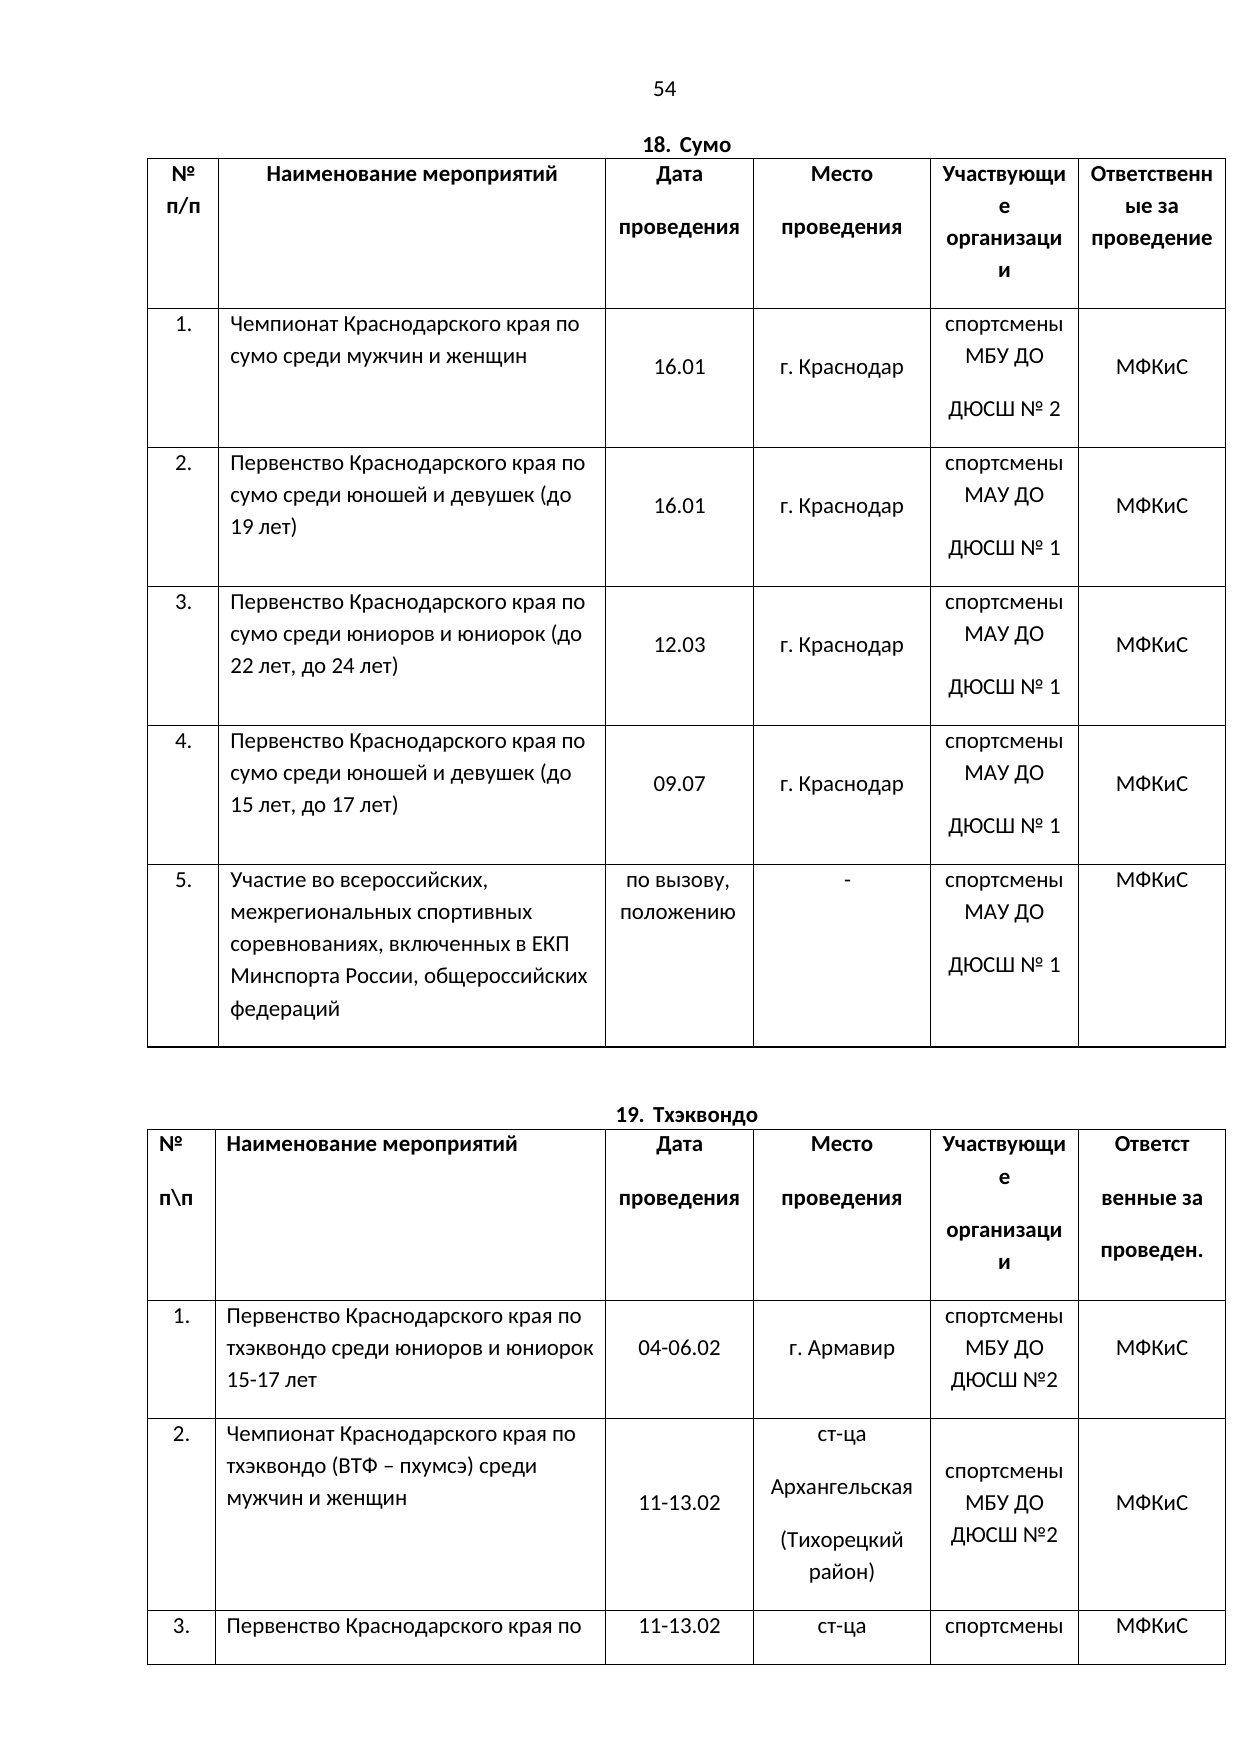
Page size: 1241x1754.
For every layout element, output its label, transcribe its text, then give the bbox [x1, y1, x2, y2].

table_cell 11-13.02 [606, 1611, 753, 1663]
table_cell Чемпионат Краснодарского края по сумо среди мужчин и женщин [219, 309, 605, 447]
table_cell МФКиС [1079, 1301, 1225, 1418]
table_header Ответственные за проведение [1079, 159, 1225, 308]
table_cell по вызову, положению [606, 865, 753, 1046]
table_header Наименование мероприятий [216, 1130, 605, 1300]
table_cell 09.07 [606, 726, 753, 864]
table_cell 2. [148, 448, 218, 586]
table_header Место проведения [754, 1130, 930, 1300]
table_cell спортсмены МАУ ДО ДЮСШ № 1 [931, 865, 1078, 1046]
table_header Дата проведения [606, 1130, 753, 1300]
table_cell спортсмены МБУ ДО ДЮСШ №2 [931, 1419, 1078, 1610]
table_cell МФКиС [1079, 865, 1225, 1046]
table_cell Первенство Краснодарского края по тхэквондо среди юниоров и юниорок 15-17 лет [216, 1301, 605, 1418]
table_cell 5. [148, 865, 218, 1046]
table_cell МФКиС [1079, 587, 1225, 725]
table_cell г. Краснодар [754, 587, 930, 725]
table_cell МФКиС [1079, 726, 1225, 864]
table_cell Первенство Краснодарского края по сумо среди юношей и девушек (до 19 лет) [219, 448, 605, 586]
table_cell г. Краснодар [754, 309, 930, 447]
table_cell МФКиС [1079, 1419, 1225, 1610]
table_cell 1. [148, 309, 218, 447]
table_cell г. Краснодар [754, 448, 930, 586]
table_cell 2. [148, 1419, 215, 1610]
table_cell 04-06.02 [606, 1301, 753, 1418]
table_cell Первенство Краснодарского края по сумо среди юниоров и юниорок (до 22 лет, до 24 лет) [219, 587, 605, 725]
table_header № п/п [148, 159, 218, 308]
table_cell 3. [148, 1611, 215, 1663]
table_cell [931, 1611, 1078, 1663]
table_cell ст-ца Архангельская (Тихорецкий район) [754, 1419, 930, 1610]
table_header Место проведения [754, 159, 930, 308]
table_cell Первенство Краснодарского края по сумо среди юношей и девушек (до 15 лет, до 17 лет) [219, 726, 605, 864]
table_header Дата проведения [606, 159, 753, 308]
table_cell спортсмены МАУ ДО ДЮСШ № 1 [931, 726, 1078, 864]
table_cell Чемпионат Краснодарского края по тхэквондо (ВТФ – пхумсэ) среди мужчин и женщин [216, 1419, 605, 1610]
list Тхэквондо [221, 1101, 1152, 1128]
table_cell спортсмены МАУ ДО ДЮСШ № 1 [931, 448, 1078, 586]
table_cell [216, 1611, 605, 1663]
table_cell 16.01 [606, 309, 753, 447]
table_header Ответст венные за проведен. [1079, 1130, 1225, 1300]
table_cell 3. [148, 587, 218, 725]
table_cell 1. [148, 1301, 215, 1418]
table_header № п\п [148, 1130, 215, 1300]
table_cell МФКиС [1079, 448, 1225, 586]
table_header Участвующие организации [931, 159, 1078, 308]
table_cell спортсмены МБУ ДО ДЮСШ № 2 [931, 309, 1078, 447]
table_cell 12.03 [606, 587, 753, 725]
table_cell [754, 1611, 930, 1663]
table_cell 16.01 [606, 448, 753, 586]
table_cell - [754, 865, 930, 1046]
table_header Участвующие организации [931, 1130, 1078, 1300]
table_cell МФКиС [1079, 309, 1225, 447]
table_cell Участие во всероссийских, межрегиональных спортивных соревнованиях, включенных в ЕКП Минспорта России, общероссийских федераций [219, 865, 605, 1046]
table_cell 4. [148, 726, 218, 864]
table_cell 11-13.02 [606, 1419, 753, 1610]
table_cell спортсмены МАУ ДО ДЮСШ № 1 [931, 587, 1078, 725]
table_cell г. Краснодар [754, 726, 930, 864]
table_cell г. Армавир [754, 1301, 930, 1418]
table_header Наименование мероприятий [219, 159, 605, 308]
table_cell МФКиС [1079, 1611, 1225, 1663]
list Сумо [221, 130, 1152, 158]
table_cell спортсмены МБУ ДО ДЮСШ №2 [931, 1301, 1078, 1418]
